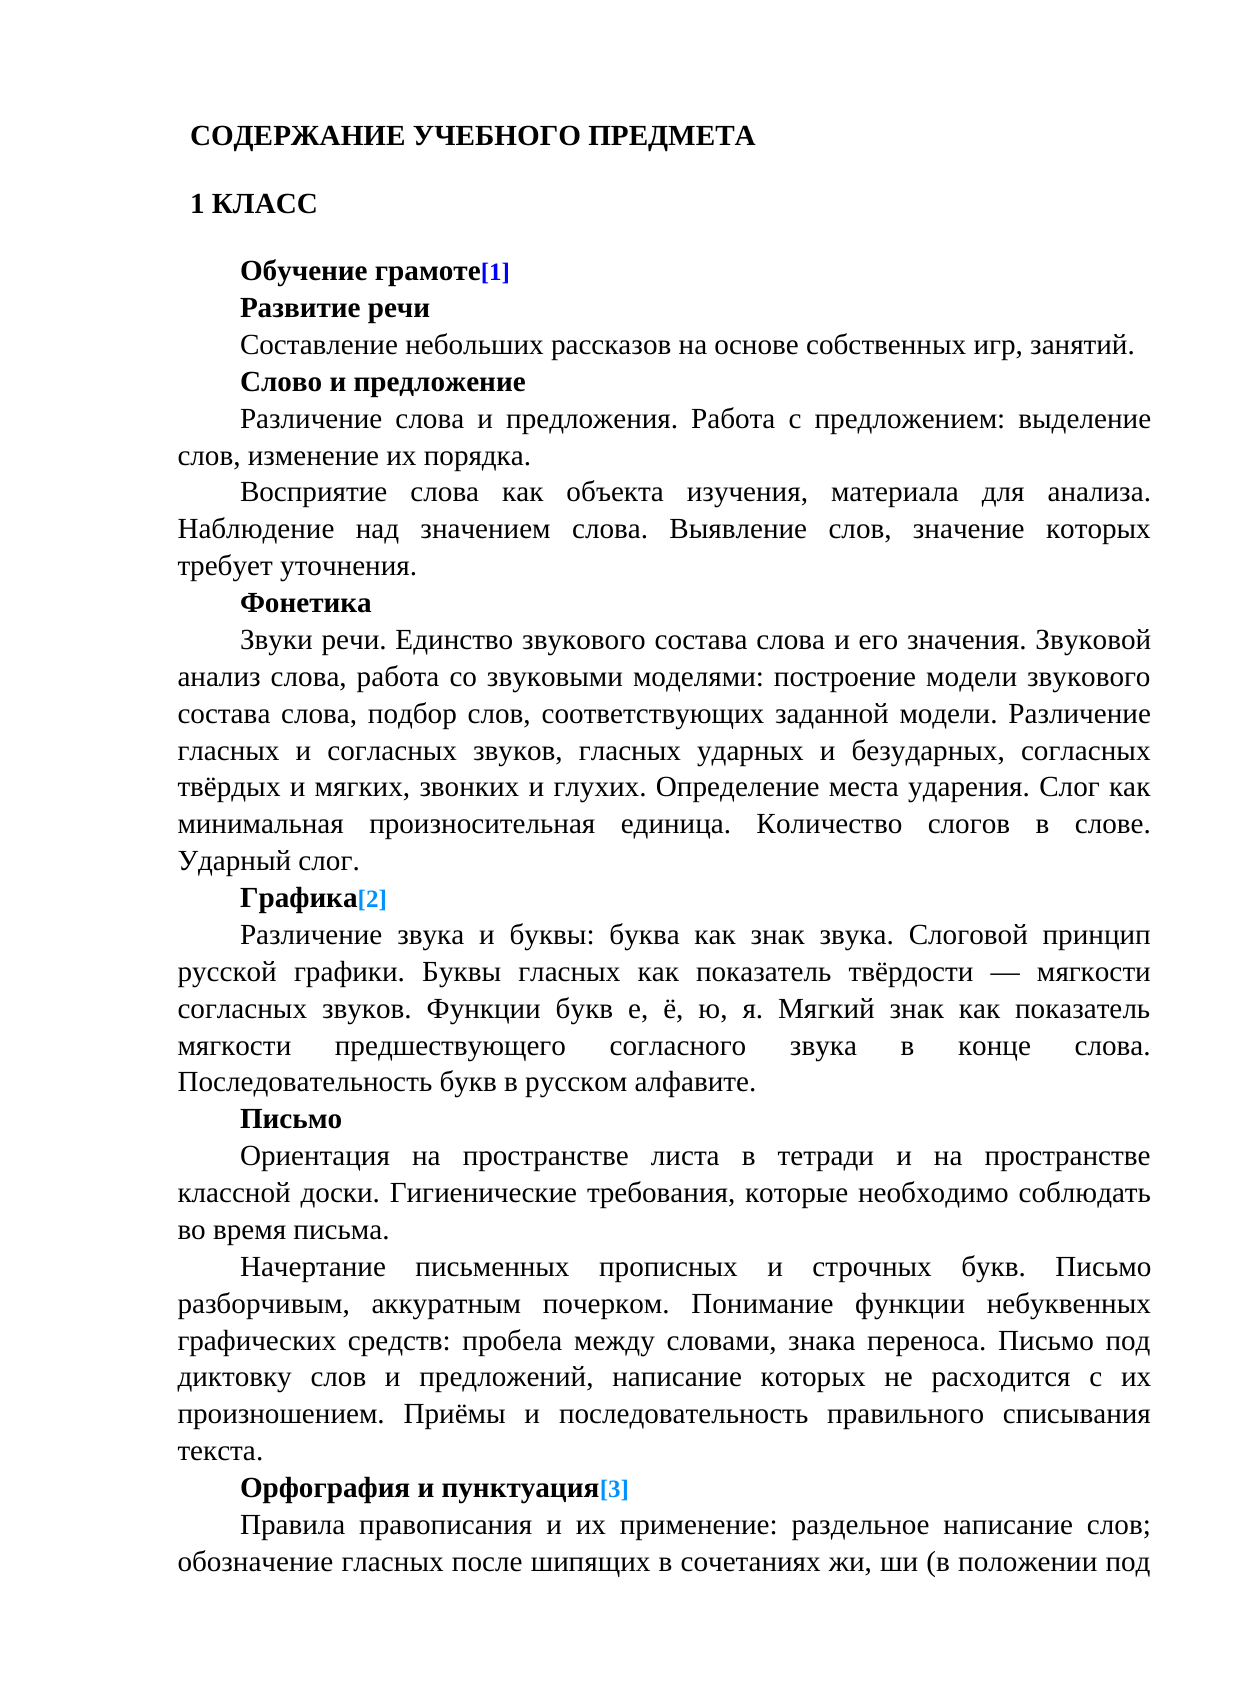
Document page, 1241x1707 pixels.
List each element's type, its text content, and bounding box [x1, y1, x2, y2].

text Восприятие слова как объекта изучения, материала для анализа. Наблюдение над значением слова. Выявление слов, значение которых требует уточнения. [177, 474, 1152, 582]
text Начертание письменных прописных и строчных букв. Письмо разборчивым, аккуратным почерком. Понимание функции небуквенных графических средств: пробела между словами, знака переноса. Письмо под диктовку слов и предложений, написание которых не расходится с их произношением. Приёмы и последовательность правильного списывания текста. [177, 1249, 1152, 1467]
text СОДЕРЖАНИЕ УЧЕБНОГО ПРЕДМЕТА [190, 118, 1152, 152]
text Различение слова и предложения. Работа с предложением: выделение слов, изменение их порядка. [177, 401, 1152, 471]
text Ориентация на пространстве листа в тетради и на пространстве классной доски. Гигиенические требования, которые необходимо соблюдать во время письма. [177, 1138, 1152, 1246]
text Обучение грамоте[1] [177, 253, 1152, 287]
text Звуки речи. Единство звукового состава слова и его значения. Звуковой анализ слова, работа со звуковыми моделями: построение модели звукового состава слова, подбор слов, соответствующих заданной модели. Различение гласных и согласных звуков, гласных ударных и безударных, согласных твёрдых и мягких, звонких и глухих. Определение места ударения. Слог как минимальная произносительная единица. Количество слогов в слове. Ударный слог. [177, 622, 1152, 877]
text Фонетика [177, 585, 1152, 619]
text Письмо [177, 1101, 1152, 1135]
text Слово и предложение [177, 364, 1152, 397]
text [177, 1507, 1152, 1577]
text 1 КЛАСС [190, 186, 1152, 219]
text Развитие речи [177, 290, 1152, 324]
text Составление небольших рассказов на основе собственных игр, занятий. [177, 327, 1152, 361]
text Различение звука и буквы: буква как знак звука. Слоговой принцип русской графики. Буквы гласных как показатель твёрдости — мягкости согласных звуков. Функции букв е, ё, ю, я. Мягкий знак как показатель мягкости предшествующего согласного звука в конце слова. Последовательность букв в русском алфавите. [177, 917, 1152, 1098]
text Графика[2] [177, 880, 1152, 914]
text Орфография и пунктуация[3] [177, 1470, 1152, 1504]
